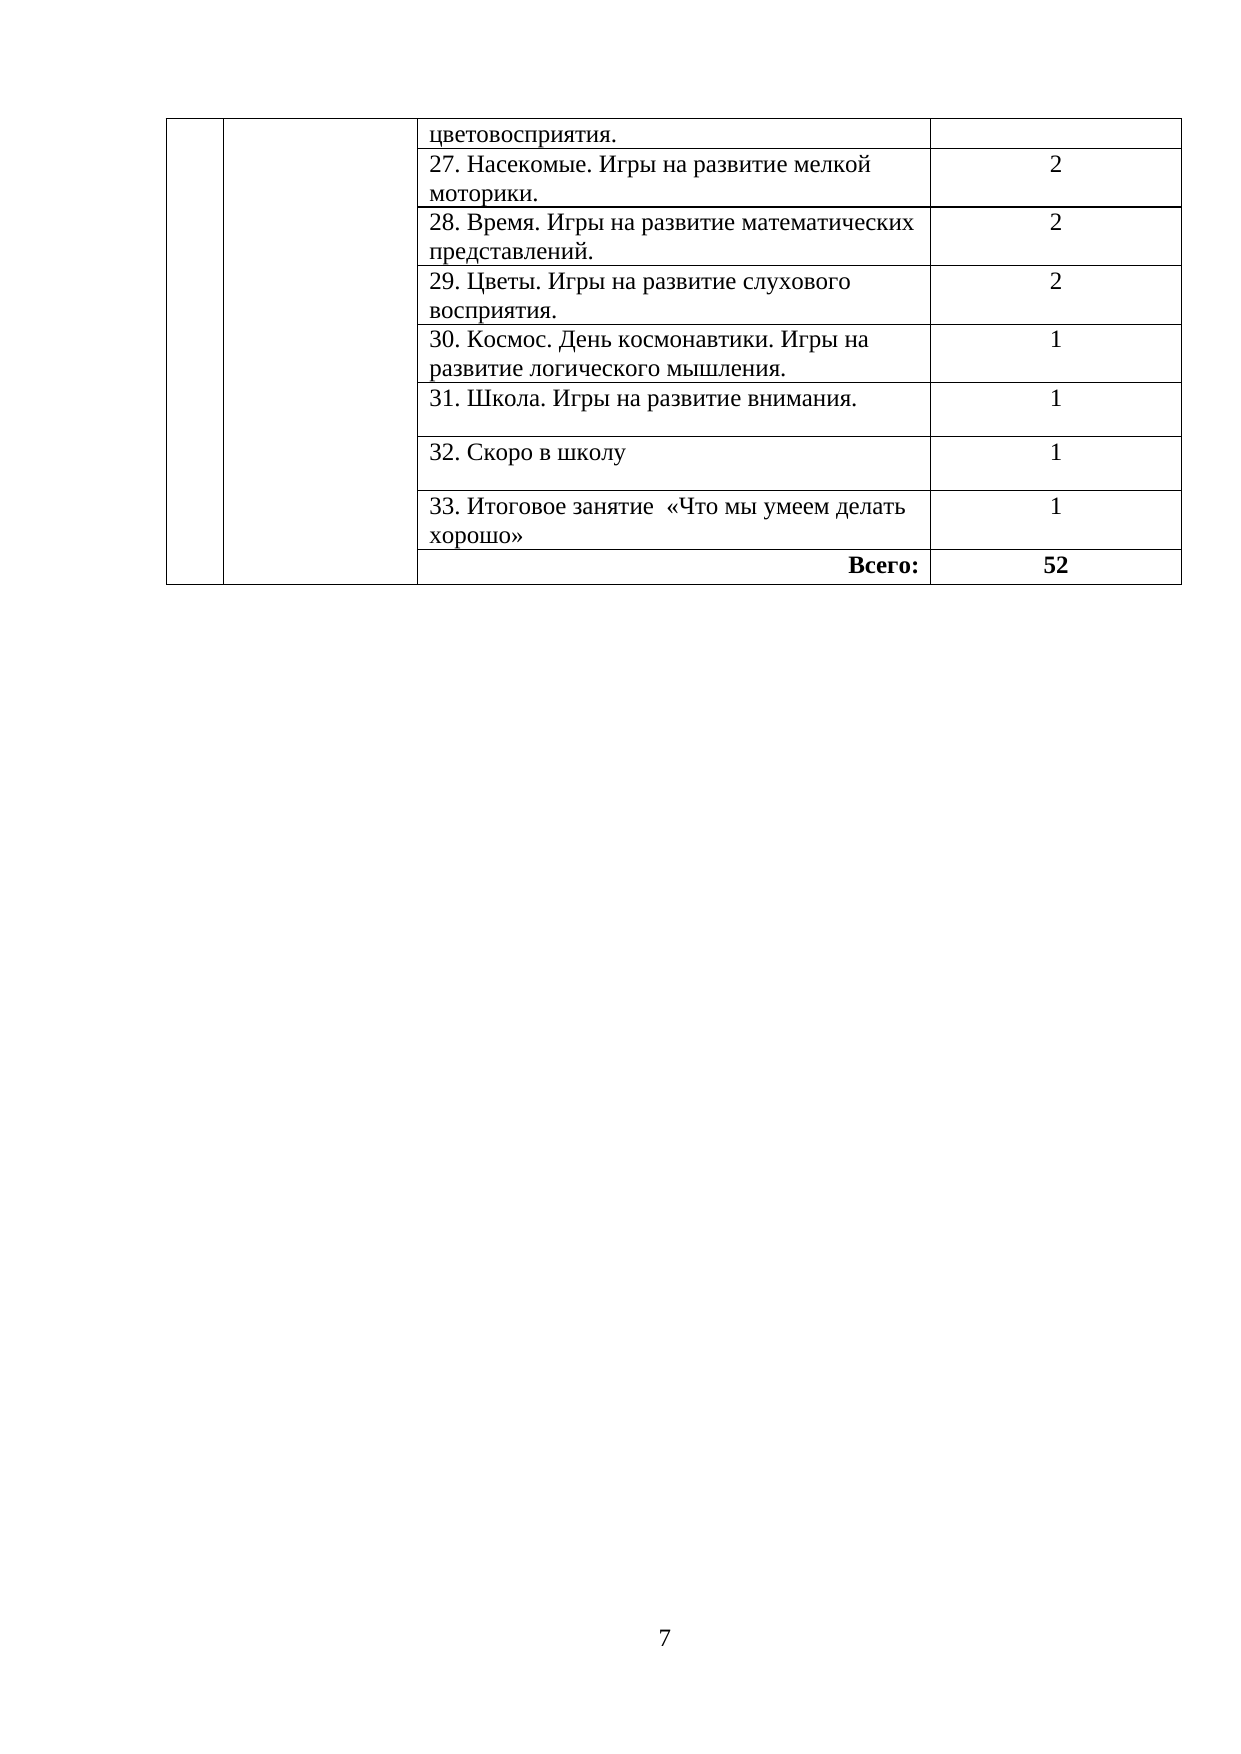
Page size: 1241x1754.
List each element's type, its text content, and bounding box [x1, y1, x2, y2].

table_cell 30. Космос. День космонавтики. Игры на развитие логического мышления. [418, 325, 930, 382]
table_cell 29. Цветы. Игры на развитие слухового восприятия. [418, 266, 930, 323]
table_cell 1 [931, 437, 1181, 490]
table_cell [418, 119, 930, 148]
table_cell 1 [931, 383, 1181, 436]
table_cell 2 [931, 266, 1181, 323]
table_cell 32. Скоро в школу [418, 437, 930, 490]
table_cell 2 [931, 208, 1181, 265]
table_cell 33. Итоговое занятие «Что мы умеем делать хорошо» [418, 491, 930, 549]
table_cell 28. Время. Игры на развитие математических представлений. [418, 208, 930, 265]
table_cell 31. Школа. Игры на развитие внимания. [418, 383, 930, 436]
table_cell 1 [931, 325, 1181, 382]
table_cell 27. Насекомые. Игры на развитие мелкой моторики. [418, 149, 930, 206]
table_cell 52 [931, 550, 1181, 584]
table_cell Всего: [418, 550, 930, 584]
table_cell 2 [931, 149, 1181, 206]
table_cell 2 [931, 119, 1181, 148]
table_cell 1 [931, 491, 1181, 549]
